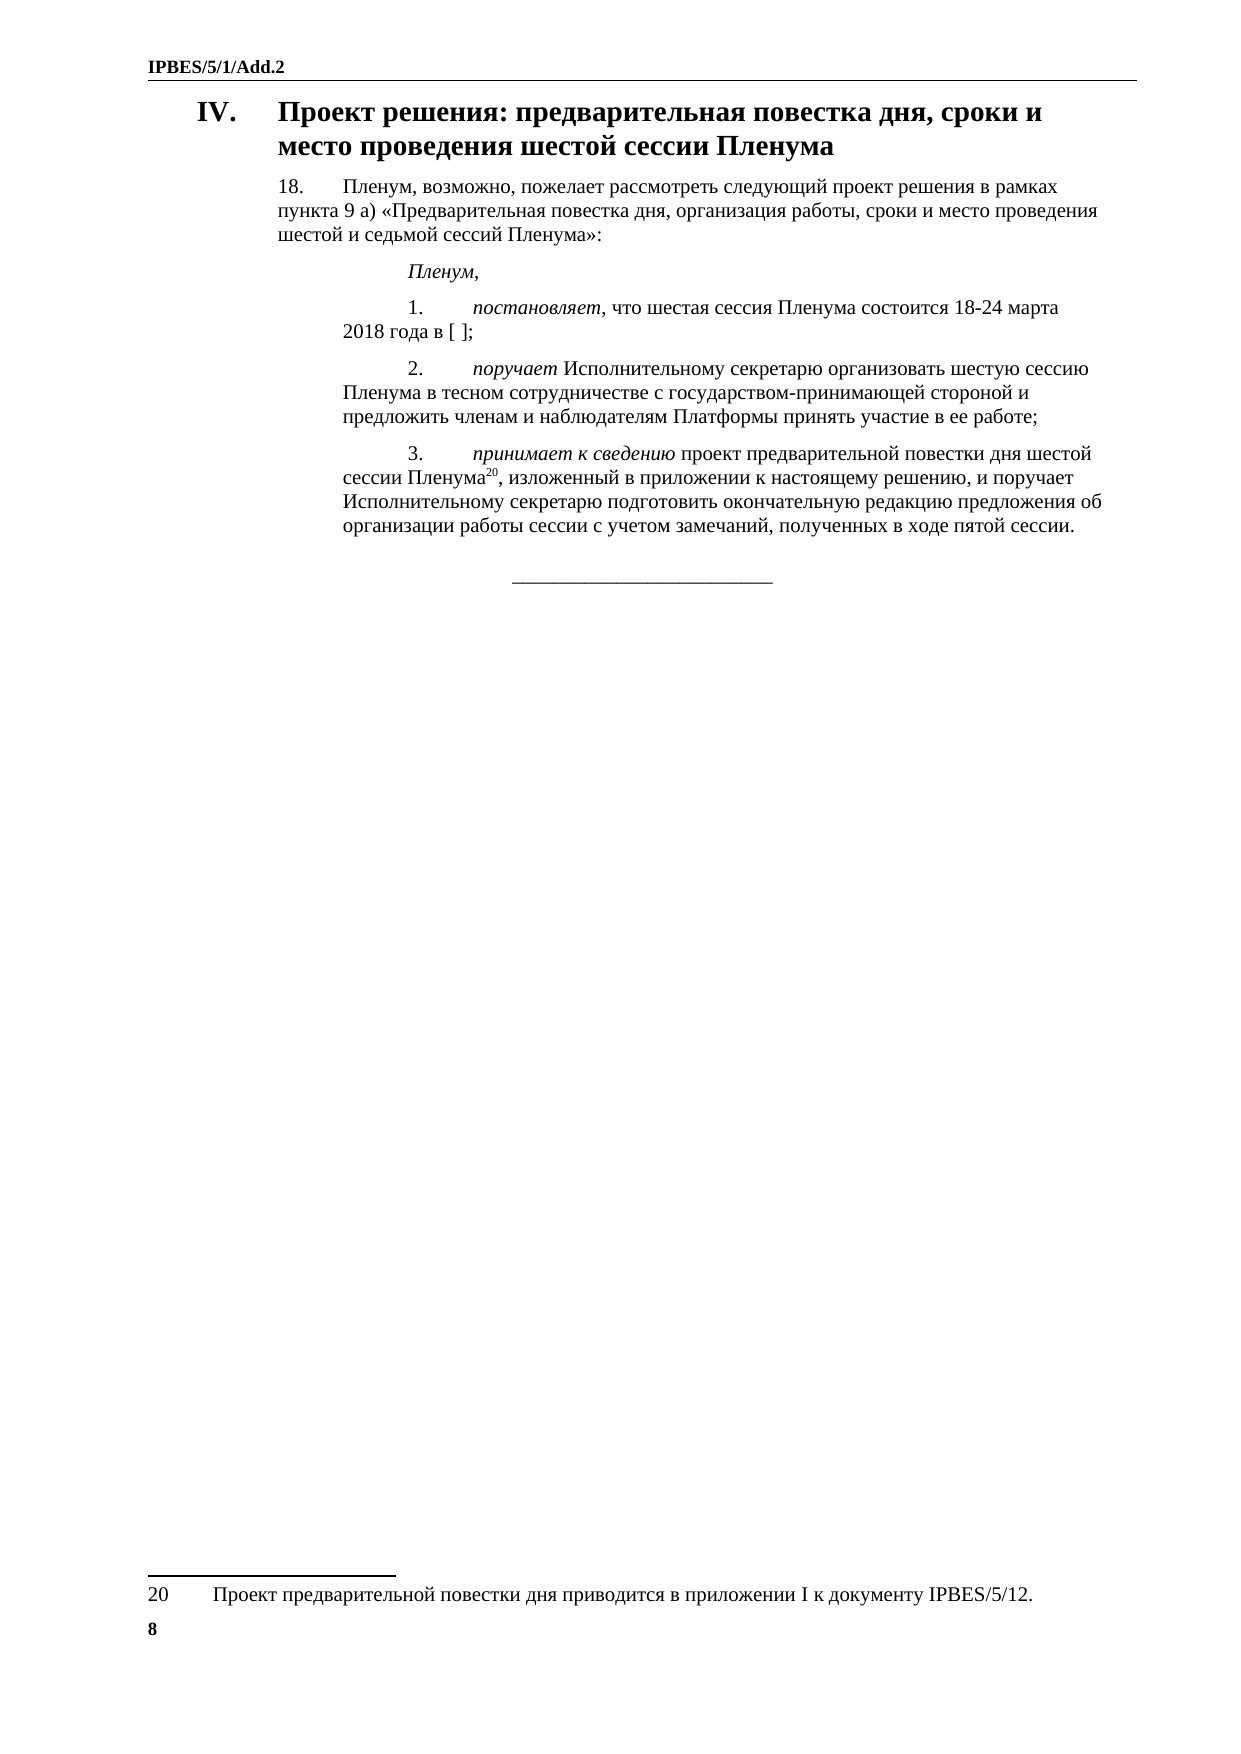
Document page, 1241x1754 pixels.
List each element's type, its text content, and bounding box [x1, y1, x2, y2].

text 18. Пленум, возможно, пожелает рассмотреть следующий проект решения в рамках пункта 9 а) «Предварительная повестка дня, организация работы, сроки и место проведения шестой и седьмой сессий Пленума»: [278, 174, 1137, 246]
text Пленум, [343, 259, 1137, 283]
text IV. Проект решения: предварительная повестка дня, сроки и место проведения шестой сессии Пленума [148, 94, 1107, 162]
text 3. принимает к сведению проект предварительной повестки дня шестой сессии Пленума, изложенный в приложении к настоящему решению, и поручает Исполнительному секретарю подготовить окончательную редакцию предложения об организации работы сессии с учетом замечаний, полученных в ходе пятой сессии. [343, 441, 1137, 537]
text 2. поручает Исполнительному секретарю организовать шестую сессию Пленума в тесном сотрудничестве с государством-принимающей стороной и предложить членам и наблюдателям Платформы принять участие в ее работе; [343, 356, 1137, 428]
text 1. постановляет, что шестая сессия Пленума состоится 18-24 марта 2018 года в [ ]; [343, 295, 1137, 343]
text _________________________ [148, 562, 1137, 586]
